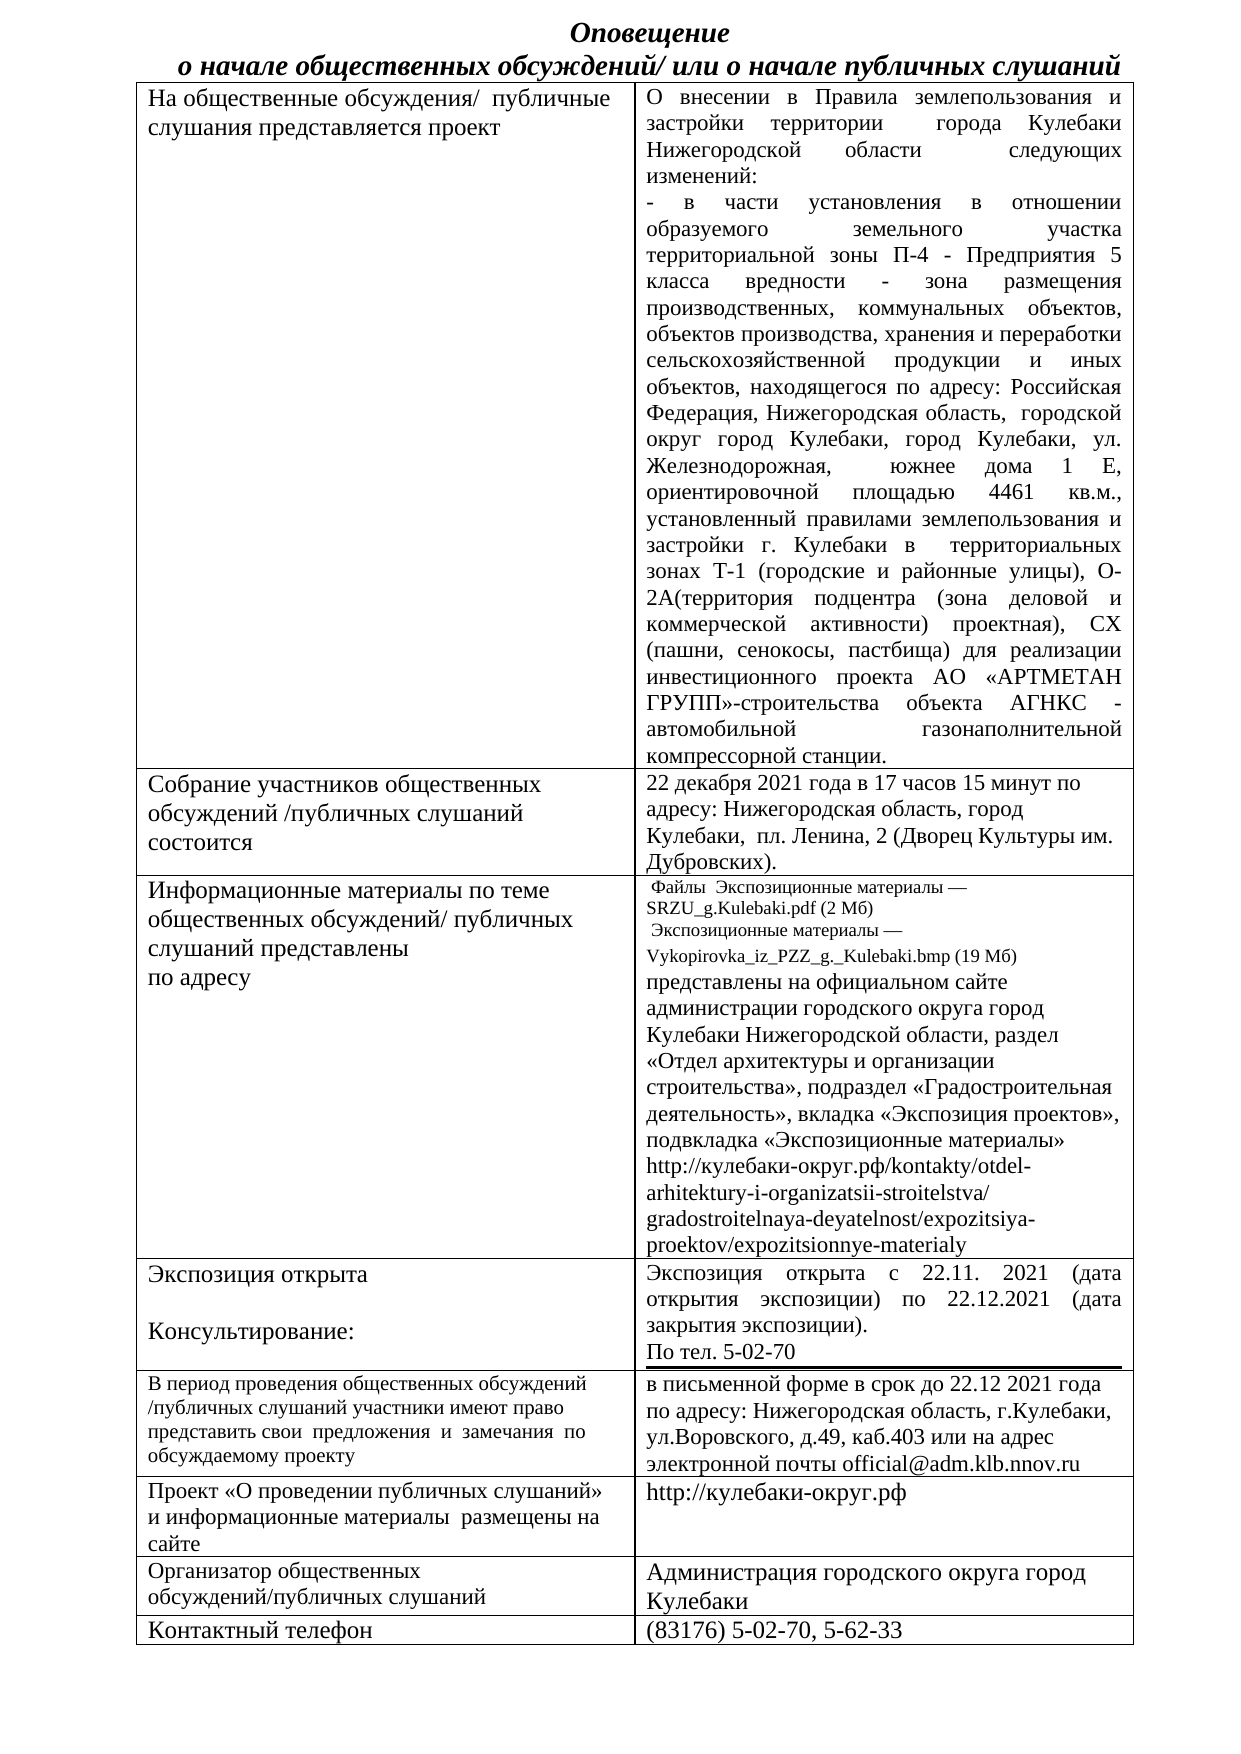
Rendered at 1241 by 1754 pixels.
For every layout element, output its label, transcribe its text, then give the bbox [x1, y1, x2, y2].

table_cell Экспозиция открыта с 22.11. 2021 (дата открытия экспозиции) по 22.12.2021 (дата закрытия экспозиции). По тел. 5-02-70 [636, 1259, 1133, 1369]
table_cell Информационные материалы по теме общественных обсуждений/ публичных слушаний представлены по адресу [137, 876, 634, 1258]
table_cell Файлы Экспозиционные материалы — SRZU_g.Kulebaki.pdf (2 Mб) Экспозиционные материалы — Vykopirovka_iz_PZZ_g._Kulebaki.bmp (19 Mб) представлены на официальном сайте администрации городского округа город Кулебаки Нижегородской области, раздел «Отдел архитектуры и организации строительства», подраздел «Градостроительная деятельность», вкладка «Экспозиция проектов», подвкладка «Экспозиционные материалы» http://кулебаки-округ.рф/kontakty/otdel-arhitektury-i-organizatsii-stroitelstva/gradostroitelnaya-deyatelnost/expozitsiya-proektov/expozitsionnye-materialy [636, 876, 1133, 1258]
table_cell Организатор общественных обсуждений/публичных слушаний [137, 1557, 634, 1614]
table_cell Администрация городского округа город Кулебаки [636, 1557, 1133, 1614]
subtitle о начале общественных обсуждений/ или о начале публичных слушаний [148, 48, 1152, 82]
table_cell 22 декабря 2021 года в 17 часов 15 минут по адресу: Нижегородская область, город Кулебаки, пл. Ленина, 2 (Дворец Культуры им. Дубровских). [636, 769, 1133, 874]
table_header На общественные обсуждения/ публичные слушания представляется проект [137, 83, 634, 768]
table_cell Контактный телефон [137, 1616, 634, 1644]
table_cell http://кулебаки-округ.рф [636, 1477, 1133, 1556]
table_cell (83176) 5-02-70, 5-62-33 [636, 1616, 1133, 1644]
table_header О внесении в Правила землепользования и застройки территории города Кулебаки Нижегородской области следующих изменений: - в части установления в отношении образуемого земельного участка территориальной зоны П-4 - Предприятия 5 класса вредности - зона размещения производственных, коммунальных объектов, объектов производства, хранения и переработки сельскохозяйственной продукции и иных объектов, находящегося по адресу: Российская Федерация, Нижегородская область, городской округ город Кулебаки, город Кулебаки, ул. Железнодорожная, южнее дома 1 Е, ориентировочной площадью 4461 кв.м., установленный правилами землепользования и застройки г. Кулебаки в территориальных зонах Т-1 (городские и районные улицы), О-2А(территория подцентра (зона деловой и коммерческой активности) проектная), СХ (пашни, сенокосы, пастбища) для реализации инвестиционного проекта АО «АРТМЕТАН ГРУПП»-строительства объекта АГНКС - автомобильной газонаполнительной компрессорной станции. [636, 83, 1133, 768]
table_cell Проект «О проведении публичных слушаний» и информационные материалы размещены на сайте [137, 1477, 634, 1556]
table_cell Собрание участников общественных обсуждений /публичных слушаний состоится [137, 769, 634, 874]
table_cell В период проведения общественных обсуждений /публичных слушаний участники имеют право представить свои предложения и замечания по обсуждаемому проекту [137, 1371, 634, 1476]
table_cell в письменной форме в срок до 22.12 2021 года по адресу: Нижегородская область, г.Кулебаки, ул.Воровского, д.49, каб.403 или на адрес электронной почты official@adm.klb.nnov.ru [636, 1371, 1133, 1476]
subtitle Оповещение [148, 15, 1152, 48]
table_cell Экспозиция открыта Консультирование: [137, 1259, 634, 1369]
